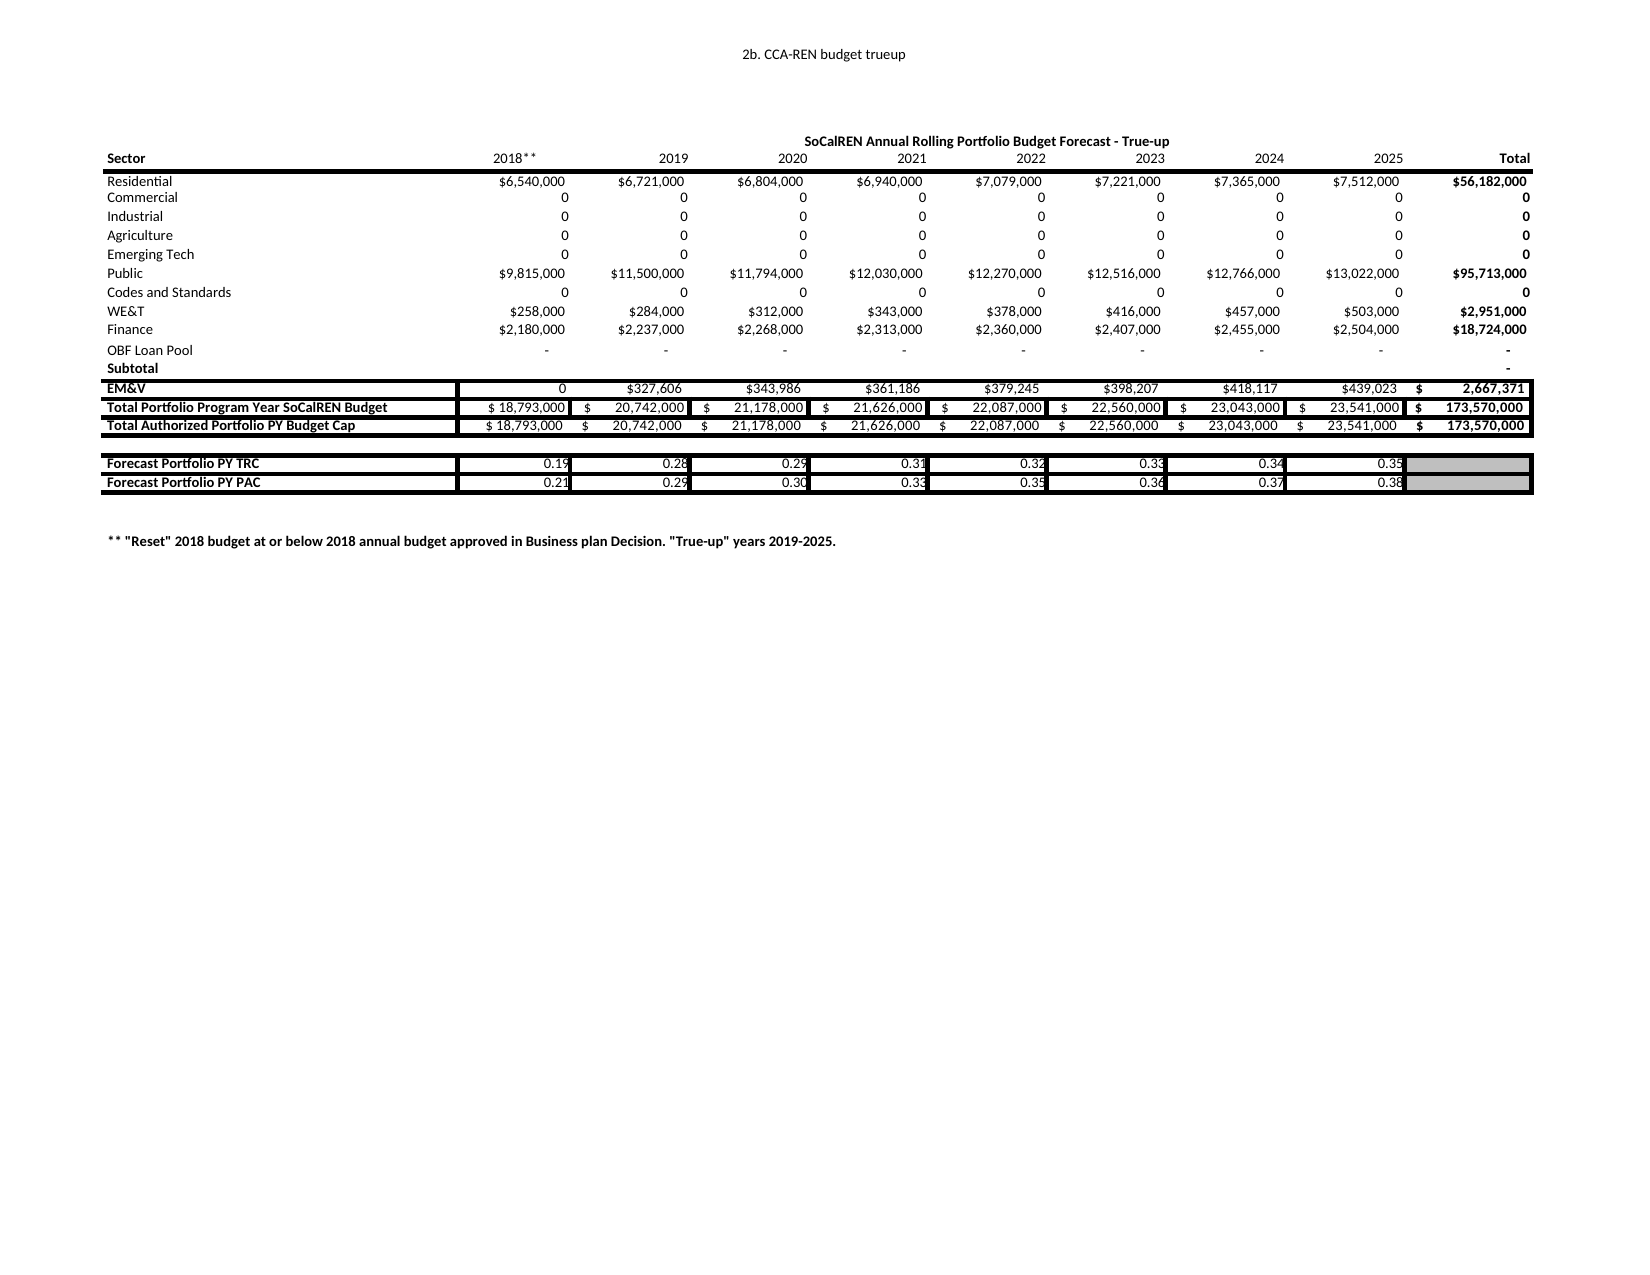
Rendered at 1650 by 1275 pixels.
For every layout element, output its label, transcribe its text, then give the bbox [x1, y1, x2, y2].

table_cell $ 21,626,000 [808, 420, 927, 433]
table_cell 0 [1300, 208, 1423, 227]
table_cell $ 18,793,000 [460, 401, 568, 415]
table_cell 0 [585, 284, 705, 303]
table_cell 0 [1423, 246, 1533, 265]
table_header 0.28 [572, 458, 687, 472]
table_cell 0 [705, 284, 824, 303]
table_cell $ 21,178,000 [689, 420, 808, 433]
table_cell 0 [1423, 227, 1533, 246]
table_cell 0.36 [1049, 476, 1163, 490]
table_header 2025 [1300, 151, 1423, 169]
table_header EM&V [101, 383, 455, 397]
table_cell 0 [1300, 189, 1423, 208]
table_cell $284,000 [585, 303, 705, 322]
table_cell $7,221,000 [1062, 174, 1181, 189]
table_cell $ 22,560,000 [1047, 420, 1166, 433]
table_header Total [1423, 151, 1533, 169]
table_cell $ 23,541,000 [1285, 420, 1404, 433]
table_header Forecast Portfolio PY TRC [101, 458, 455, 472]
table_header 0.19 [460, 458, 568, 472]
table_cell 0 [362, 284, 585, 303]
table_cell Public [103, 265, 362, 284]
table_cell $ 173,570,000 [1407, 401, 1529, 415]
table_cell $2,268,000 [705, 322, 824, 340]
table_cell $2,504,000 [1300, 322, 1423, 340]
table_cell $2,360,000 [943, 322, 1062, 340]
table_cell Finance [103, 322, 362, 340]
table_cell Total Authorized Portfolio PY Budget Cap [101, 420, 455, 433]
table_cell 0 [1181, 284, 1300, 303]
table_cell $312,000 [705, 303, 824, 322]
table_header 0.34 [1168, 458, 1283, 472]
table_header 0 [460, 383, 570, 397]
table_cell WE&T [103, 303, 362, 322]
table_header $343,986 [689, 383, 808, 397]
table_cell 0 [705, 208, 824, 227]
table_cell 0 [362, 246, 585, 265]
table_header $ 2,667,371 [1404, 383, 1529, 397]
table_cell Residential [103, 174, 362, 189]
table_cell $18,724,000 [1423, 322, 1533, 340]
text 2b. CCA-REN budget trueup [672, 46, 976, 63]
table_cell $416,000 [1062, 303, 1181, 322]
table_cell 0 [705, 227, 824, 246]
table_cell $9,815,000 [362, 265, 585, 284]
table_header 2020 [705, 151, 824, 169]
table_cell $ 22,087,000 [928, 420, 1047, 433]
table_cell 0 [705, 246, 824, 265]
table_cell $ 22,087,000 [930, 401, 1044, 415]
table_cell 0 [1181, 227, 1300, 246]
table_header $327,606 [570, 383, 689, 397]
table_cell $343,000 [824, 303, 943, 322]
table_cell $56,182,000 [1423, 174, 1533, 189]
table_cell $ 20,742,000 [570, 420, 689, 433]
table_header 2019 [585, 151, 705, 169]
table_cell $12,270,000 [943, 265, 1062, 284]
table_cell 0.30 [692, 476, 806, 490]
table_cell $ 23,043,000 [1168, 401, 1283, 415]
table_header 2022 [943, 151, 1062, 169]
table_cell 0.37 [1168, 476, 1283, 490]
table_cell $258,000 [362, 303, 585, 322]
table_header 2021 [824, 151, 943, 169]
table_cell 0 [1300, 284, 1423, 303]
table_header 0.32 [930, 458, 1044, 472]
table_cell 0 [1062, 227, 1181, 246]
table_cell $2,313,000 [824, 322, 943, 340]
table_header 0.29 [692, 458, 806, 472]
text SoCalREN Annual Rolling Portfolio Budget Forecast - True-up [804, 132, 1554, 150]
table_cell $2,180,000 [362, 322, 585, 340]
table_cell $6,540,000 [362, 174, 585, 189]
table_cell Codes and Standards [103, 284, 362, 303]
table_cell 0.33 [811, 476, 925, 490]
table_cell 0 [362, 189, 585, 208]
table_cell 0 [585, 208, 705, 227]
table_cell $ 21,178,000 [692, 401, 806, 415]
table_cell 0 [362, 227, 585, 246]
table_cell 0 [1300, 246, 1423, 265]
table_cell [1407, 476, 1529, 490]
table_cell 0 [943, 189, 1062, 208]
table_cell $12,030,000 [824, 265, 943, 284]
table_cell 0.38 [1287, 476, 1402, 490]
text ** "Reset" 2018 budget at or below 2018 annual budget approved in Business plan Decision. "True-up" years 2019-2025. [107, 532, 1554, 550]
table_cell 0 [824, 189, 943, 208]
table_cell 0.35 [930, 476, 1044, 490]
table_cell $503,000 [1300, 303, 1423, 322]
table_cell Emerging Tech [103, 246, 362, 265]
table_cell $2,951,000 [1423, 303, 1533, 322]
table_header 0.33 [1049, 458, 1163, 472]
table_cell 0 [585, 227, 705, 246]
table_cell $12,516,000 [1062, 265, 1181, 284]
table_cell 0.29 [572, 476, 687, 490]
table_cell $7,512,000 [1300, 174, 1423, 189]
table_cell 0.21 [460, 476, 568, 490]
table_cell 0 [943, 246, 1062, 265]
table_header $418,117 [1166, 383, 1285, 397]
table_cell 0 [943, 227, 1062, 246]
table_cell 0 [1062, 208, 1181, 227]
table_header $379,245 [928, 383, 1047, 397]
table_cell $95,713,000 [1423, 265, 1533, 284]
table_header 2023 [1062, 151, 1181, 169]
table_cell Forecast Portfolio PY PAC [101, 476, 455, 490]
table_cell $6,804,000 [705, 174, 824, 189]
table_cell 0 [824, 246, 943, 265]
text OBF Loan Pool - - - - - - - - - Subtotal - [107, 341, 1511, 378]
table_cell 0 [1181, 189, 1300, 208]
table_cell 0 [824, 227, 943, 246]
table_header 2024 [1181, 151, 1300, 169]
table_cell $ 18,793,000 [460, 420, 570, 433]
table_cell $7,365,000 [1181, 174, 1300, 189]
table_cell $ 22,560,000 [1049, 401, 1163, 415]
table_cell Commercial [103, 189, 362, 208]
table_cell 0 [1062, 189, 1181, 208]
table_cell 0 [1423, 208, 1533, 227]
table_cell $6,940,000 [824, 174, 943, 189]
table_cell 0 [1423, 189, 1533, 208]
table_cell $457,000 [1181, 303, 1300, 322]
table_cell $6,721,000 [585, 174, 705, 189]
table_cell 0 [824, 284, 943, 303]
table_cell 0 [1423, 284, 1533, 303]
table_cell $2,407,000 [1062, 322, 1181, 340]
table_header 0.35 [1287, 458, 1402, 472]
table_cell 0 [1062, 284, 1181, 303]
table_cell $378,000 [943, 303, 1062, 322]
table_header $439,023 [1285, 383, 1404, 397]
table_cell $2,455,000 [1181, 322, 1300, 340]
table_cell $ 23,541,000 [1287, 401, 1402, 415]
table_cell 0 [824, 208, 943, 227]
table_header $361,186 [808, 383, 927, 397]
table_header 0.31 [811, 458, 925, 472]
table_cell 0 [943, 284, 1062, 303]
table_cell $11,500,000 [585, 265, 705, 284]
table_header Sector [103, 151, 362, 169]
table_cell 0 [1300, 227, 1423, 246]
table_cell $13,022,000 [1300, 265, 1423, 284]
table_cell 0 [585, 246, 705, 265]
table_cell Total Portfolio Program Year SoCalREN Budget [101, 401, 455, 415]
table_cell 0 [585, 189, 705, 208]
table_cell $ 21,626,000 [811, 401, 925, 415]
table_cell $ 173,570,000 [1404, 420, 1529, 433]
table_cell 0 [1062, 246, 1181, 265]
table_cell 0 [1181, 246, 1300, 265]
table_header $398,207 [1047, 383, 1166, 397]
table_cell $ 23,043,000 [1166, 420, 1285, 433]
table_cell 0 [1181, 208, 1300, 227]
table_cell $ 20,742,000 [572, 401, 687, 415]
table_cell 0 [362, 208, 585, 227]
table_cell 0 [943, 208, 1062, 227]
table_cell $11,794,000 [705, 265, 824, 284]
table_cell $2,237,000 [585, 322, 705, 340]
table_cell 0 [705, 189, 824, 208]
table_cell $7,079,000 [943, 174, 1062, 189]
table_cell Agriculture [103, 227, 362, 246]
table_header 2018** [362, 151, 585, 169]
table_cell $12,766,000 [1181, 265, 1300, 284]
table_header [1407, 458, 1529, 472]
table_cell Industrial [103, 208, 362, 227]
